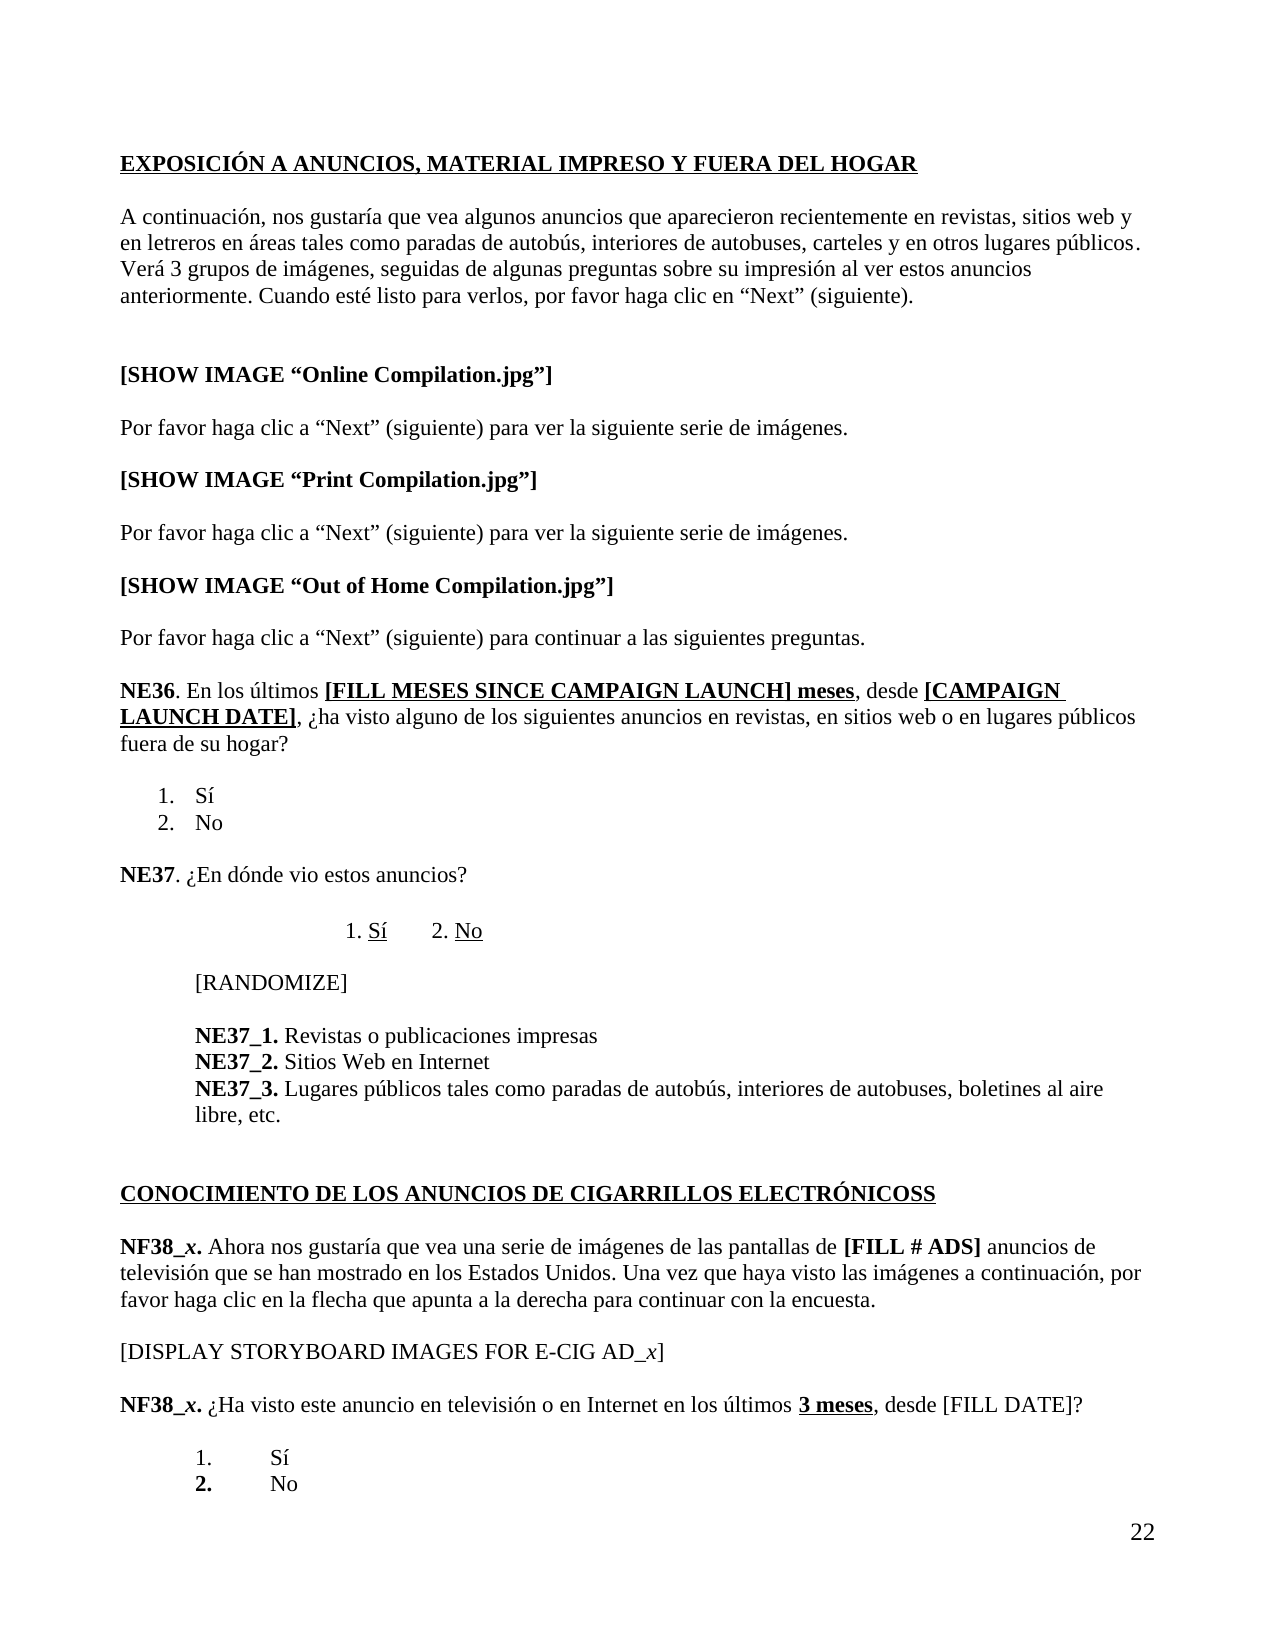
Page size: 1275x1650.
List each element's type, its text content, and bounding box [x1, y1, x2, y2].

text NF38_x. ¿Ha visto este anuncio en televisión o en Internet en los últimos 3 meses, desde [FILL DATE]? [120, 1391, 1155, 1417]
text [SHOW IMAGE “Out of Home Compilation.jpg”] [120, 572, 1155, 598]
list Sí [195, 1444, 1155, 1470]
list No [195, 1470, 1155, 1496]
text [SHOW IMAGE “Print Compilation.jpg”] [120, 466, 1155, 493]
text CONOCIMIENTO DE LOS ANUNCIOS DE CIGARRILLOS ELECTRÓNICOSS [120, 1180, 1155, 1207]
text 1. Sí 2. No [120, 917, 1155, 943]
text Por favor haga clic a “Next” (siguiente) para ver la siguiente serie de imágenes. [120, 413, 1155, 440]
text NE37_3. Lugares públicos tales como paradas de autobús, interiores de autobuses, boletines al aire libre, etc. [120, 1075, 1155, 1127]
text NE37_2. Sitios Web en Internet [120, 1048, 1155, 1075]
text Por favor haga clic a “Next” (siguiente) para continuar a las siguientes preguntas. [120, 624, 1155, 651]
text NF38_x. Ahora nos gustaría que vea una serie de imágenes de las pantallas de [FILL # ADS] anuncios de televisión que se han mostrado en los Estados Unidos. Una vez que haya visto las imágenes a continuación, por favor haga clic en la flecha que apunta a la derecha para continuar con la encuesta. [120, 1233, 1155, 1312]
text Por favor haga clic a “Next” (siguiente) para ver la siguiente serie de imágenes. [120, 519, 1155, 545]
text NE37_1. Revistas o publicaciones impresas [120, 1022, 1155, 1048]
text EXPOSICIÓN A ANUNCIOS, MATERIAL IMPRESO Y FUERA DEL HOGAR [120, 150, 1155, 176]
text NE36. En los últimos [FILL MESES SINCE CAMPAIGN LAUNCH] meses, desde [CAMPAIGN LAUNCH DATE], ¿ha visto alguno de los siguientes anuncios en revistas, en sitios web o en lugares públicos fuera de su hogar? [120, 677, 1155, 756]
text NE37. ¿En dónde vio estos anuncios? [120, 862, 1155, 888]
list No [157, 809, 1155, 835]
list Sí [157, 782, 1155, 809]
text [SHOW IMAGE “Online Compilation.jpg”] [120, 361, 1155, 387]
text [RANDOMIZE] [120, 969, 1155, 996]
text [DISPLAY STORYBOARD IMAGES FOR E-CIG AD_x] [120, 1338, 1155, 1365]
text A continuación, nos gustaría que vea algunos anuncios que aparecieron recientemente en revistas, sitios web y en letreros en áreas tales como paradas de autobús, interiores de autobuses, carteles y en otros lugares públicos. Verá 3 grupos de imágenes, seguidas de algunas preguntas sobre su impresión al ver estos anuncios anteriormente. Cuando esté listo para verlos, por favor haga clic en “Next” (siguiente). [120, 203, 1155, 308]
